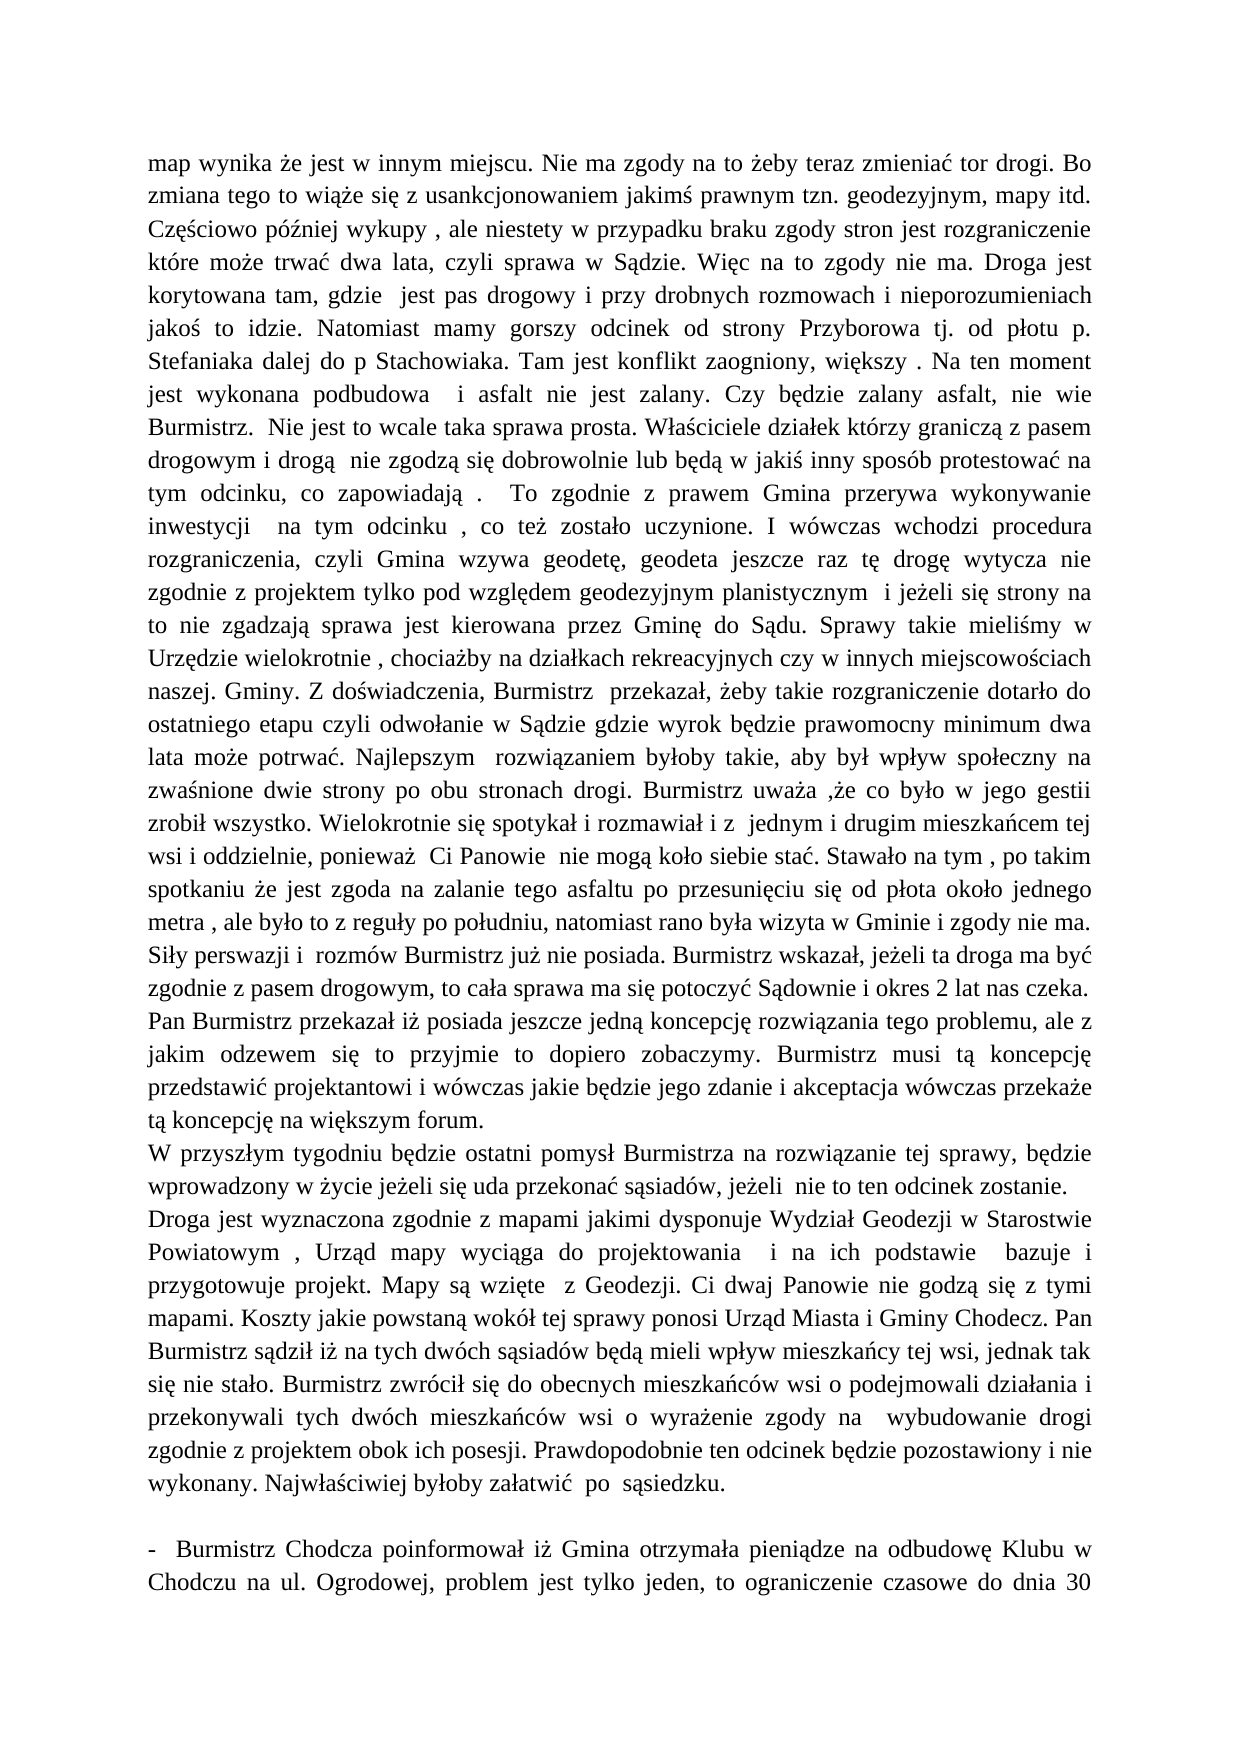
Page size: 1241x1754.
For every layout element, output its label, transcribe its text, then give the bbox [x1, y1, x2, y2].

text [148, 148, 1093, 1002]
text W przyszłym tygodniu będzie ostatni pomysł Burmistrza na rozwiązanie tej sprawy, będzie wprowadzony w życie jeżeli się uda przekonać sąsiadów, jeżeli nie to ten odcinek zostanie. [148, 1138, 1093, 1200]
text Droga jest wyznaczona zgodnie z mapami jakimi dysponuje Wydział Geodezji w Starostwie Powiatowym , Urząd mapy wyciąga do projektowania i na ich podstawie bazuje i przygotowuje projekt. Mapy są wzięte z Geodezji. Ci dwaj Panowie nie godzą się z tymi mapami. Koszty jakie powstaną wokół tej sprawy ponosi Urząd Miasta i Gminy Chodecz. Pan Burmistrz sądził iż na tych dwóch sąsiadów będą mieli wpływ mieszkańcy tej wsi, jednak tak się nie stało. Burmistrz zwrócił się do obecnych mieszkańców wsi o podejmowali działania i przekonywali tych dwóch mieszkańców wsi o wyrażenie zgody na wybudowanie drogi zgodnie z projektem obok ich posesji. Prawdopodobnie ten odcinek będzie pozostawiony i nie wykonany. Najwłaściwiej byłoby załatwić po sąsiedzku. [148, 1204, 1093, 1497]
text Pan Burmistrz przekazał iż posiada jeszcze jedną koncepcję rozwiązania tego problemu, ale z jakim odzewem się to przyjmie to dopiero zobaczymy. Burmistrz musi tą koncepcję przedstawić projektantowi i wówczas jakie będzie jego zdanie i akceptacja wówczas przekaże tą koncepcję na większym forum. [148, 1006, 1093, 1134]
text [148, 1534, 1093, 1596]
